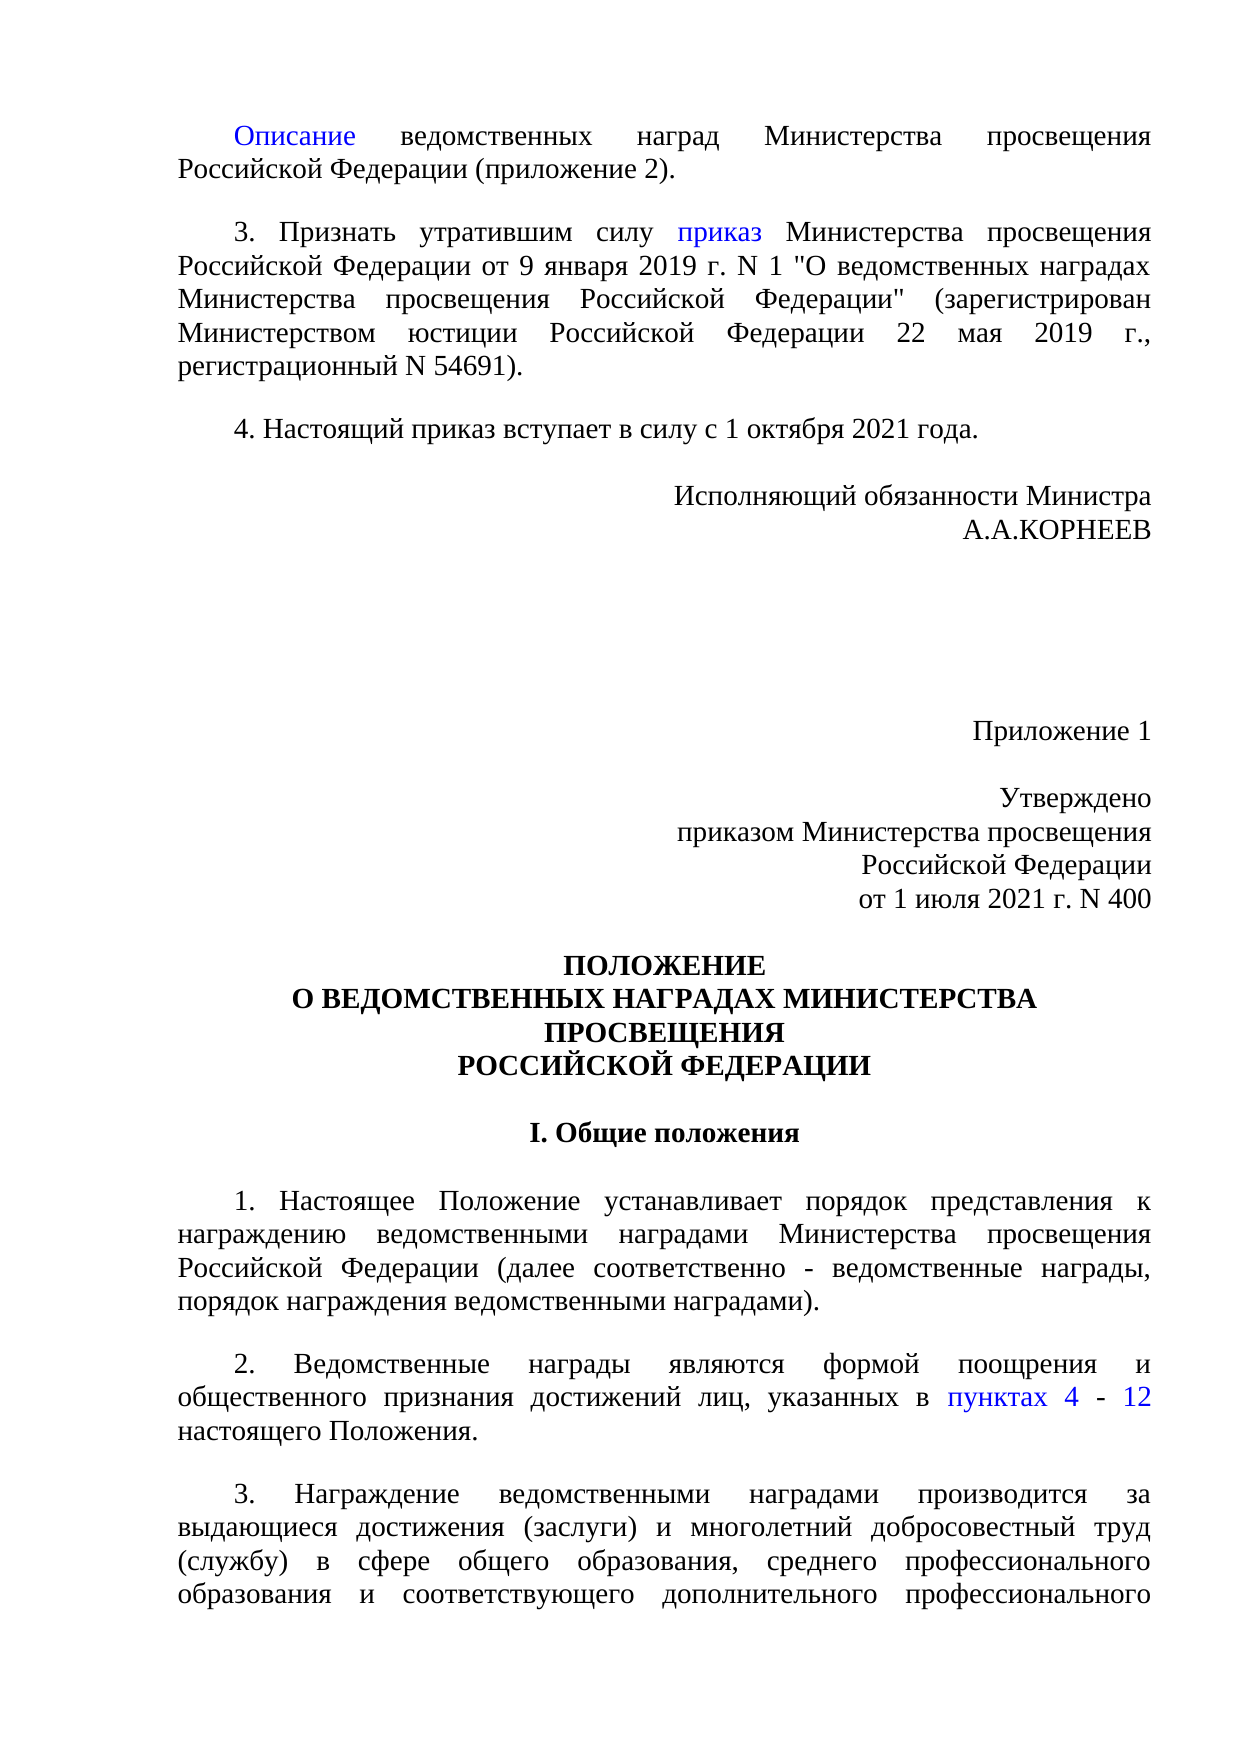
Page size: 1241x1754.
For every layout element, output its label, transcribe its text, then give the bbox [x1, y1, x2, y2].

text А.А.КОРНЕЕВ [177, 512, 1152, 545]
title ПОЛОЖЕНИЕ [177, 948, 1152, 981]
title О ВЕДОМСТВЕННЫХ НАГРАДАХ МИНИСТЕРСТВА ПРОСВЕЩЕНИЯ [177, 981, 1152, 1048]
text Приложение 1 [177, 713, 1152, 747]
text 2. Ведомственные награды являются формой поощрения и общественного признания достижений лиц, указанных в пунктах 4 - 12 настоящего Положения. [177, 1346, 1152, 1447]
title I. Общие положения [177, 1116, 1152, 1149]
text 3. Признать утратившим силу приказ Министерства просвещения Российской Федерации от 9 января 2019 г. N 1 "О ведомственных наградах Министерства просвещения Российской Федерации" (зарегистрирован Министерством юстиции Российской Федерации 22 мая 2019 г., регистрационный N 54691). [177, 214, 1152, 382]
text приказом Министерства просвещения [177, 814, 1152, 847]
text Российской Федерации [177, 847, 1152, 881]
text Утверждено [177, 780, 1152, 814]
text 1. Настоящее Положение устанавливает порядок представления к награждению ведомственными наградами Министерства просвещения Российской Федерации (далее соответственно - ведомственные награды, порядок награждения ведомственными наградами). [177, 1183, 1152, 1317]
text от 1 июля 2021 г. N 400 [177, 881, 1152, 914]
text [177, 1476, 1152, 1610]
text 4. Настоящий приказ вступает в силу с 1 октября 2021 года. [177, 411, 1152, 445]
title РОССИЙСКОЙ ФЕДЕРАЦИИ [177, 1048, 1152, 1082]
text Описание ведомственных наград Министерства просвещения Российской Федерации (приложение 2). [177, 118, 1152, 185]
text Исполняющий обязанности Министра [177, 478, 1152, 512]
